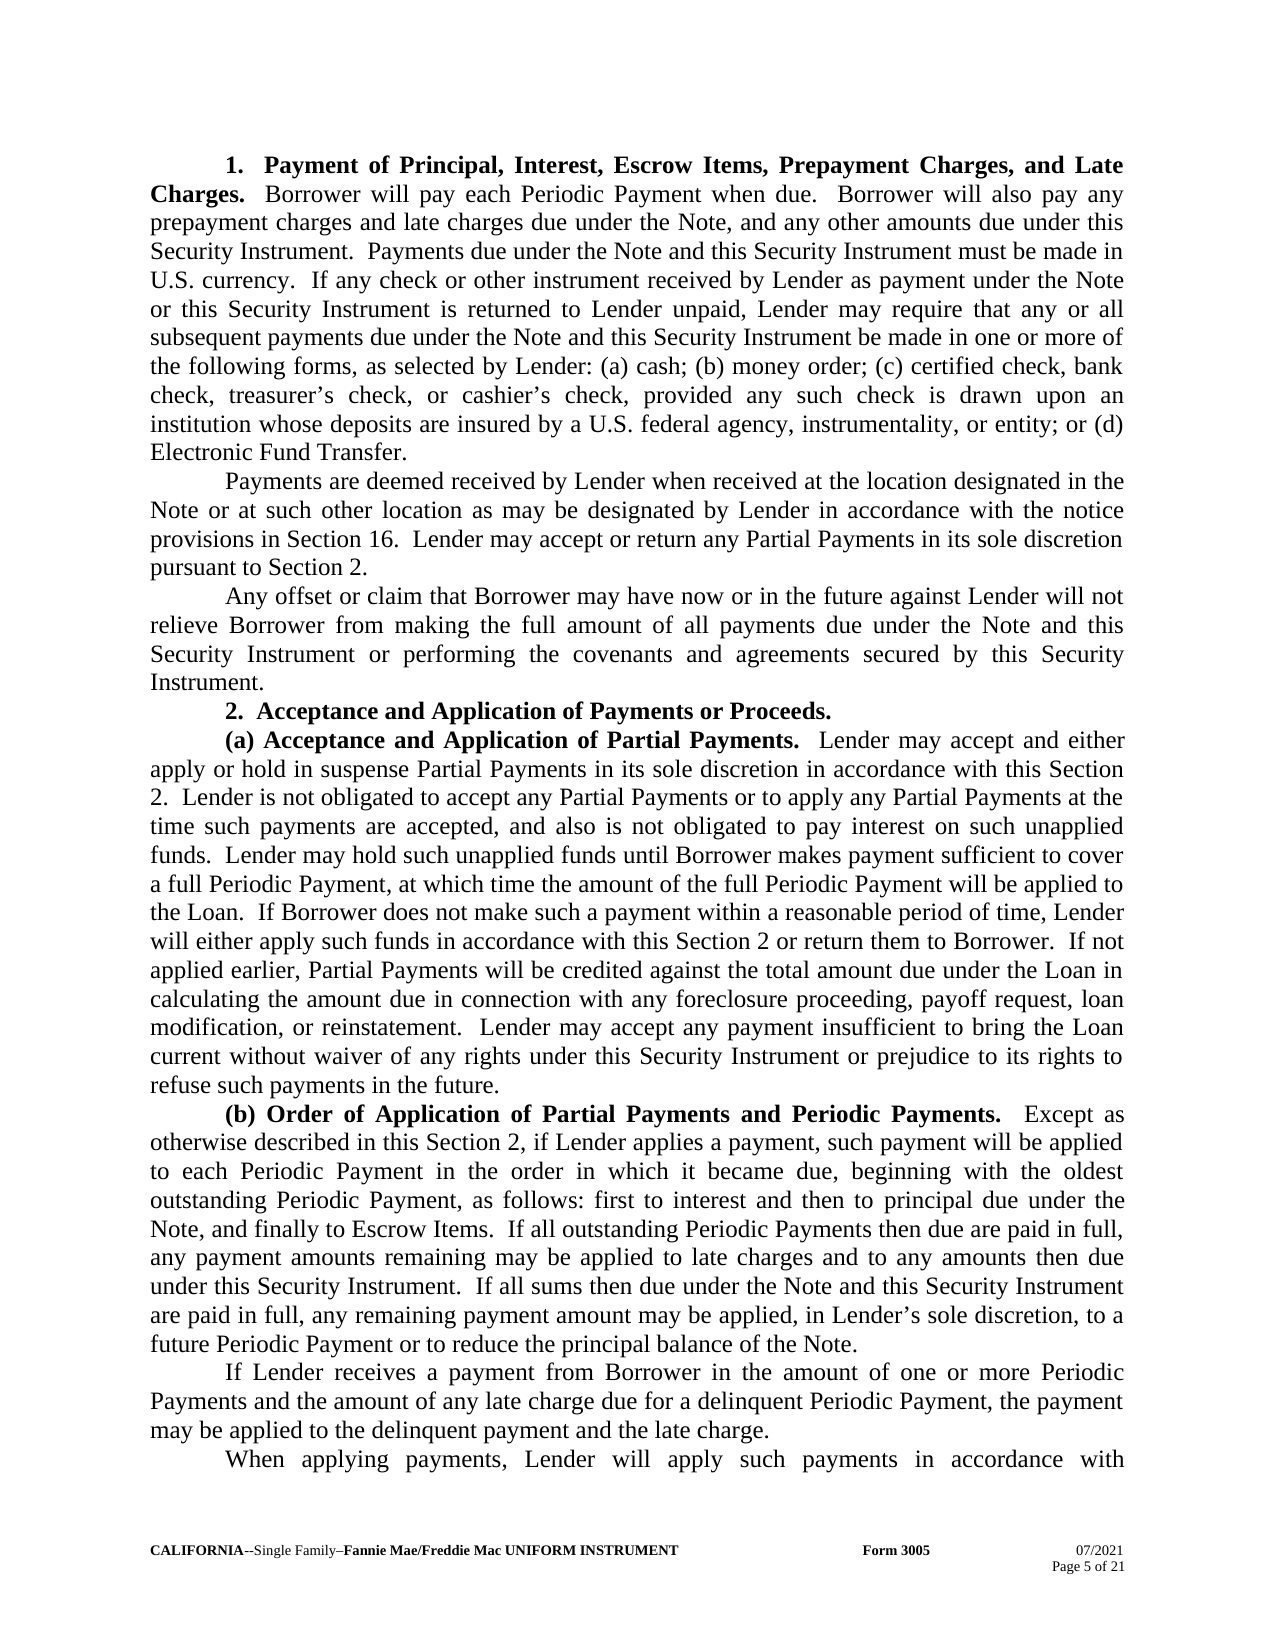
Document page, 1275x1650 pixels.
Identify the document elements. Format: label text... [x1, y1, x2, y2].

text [150, 1444, 1125, 1472]
text 1. Payment of Principal, Interest, Escrow Items, Prepayment Charges, and Late Charges. Borrower will pay each Periodic Payment when due. Borrower will also pay any prepayment charges and late charges due under the Note, and any other amounts due under this Security Instrument. Payments due under the Note and this Security Instrument must be made in U.S. currency. If any check or other instrument received by Lender as payment under the Note or this Security Instrument is returned to Lender unpaid, Lender may require that any or all subsequent payments due under the Note and this Security Instrument be made in one or more of the following forms, as selected by Lender: (a) cash; (b) money order; (c) certified check, bank check, treasurer’s check, or cashier’s check, provided any such check is drawn upon an institution whose deposits are insured by a U.S. federal agency, instrumentality, or entity; or (d) Electronic Fund Transfer. [150, 150, 1125, 466]
text If Lender receives a payment from Borrower in the amount of one or more Periodic Payments and the amount of any late charge due for a delinquent Periodic Payment, the payment may be applied to the delinquent payment and the late charge. [150, 1357, 1125, 1444]
text Payments are deemed received by Lender when received at the location designated in the Note or at such other location as may be designated by Lender in accordance with the notice provisions in Section 16. Lender may accept or return any Partial Payments in its sole discretion pursuant to Section 2. [150, 466, 1125, 581]
text (b) Order of Application of Partial Payments and Periodic Payments. Except as otherwise described in this Section 2, if Lender applies a payment, such payment will be applied to each Periodic Payment in the order in which it became due, beginning with the oldest outstanding Periodic Payment, as follows: first to interest and then to principal due under the Note, and finally to Escrow Items. If all outstanding Periodic Payments then due are paid in full, any payment amounts remaining may be applied to late charges and to any amounts then due under this Security Instrument. If all sums then due under the Note and this Security Instrument are paid in full, any remaining payment amount may be applied, in Lender’s sole discretion, to a future Periodic Payment or to reduce the principal balance of the Note. [150, 1099, 1125, 1357]
text Any offset or claim that Borrower may have now or in the future against Lender will not relieve Borrower from making the full amount of all payments due under the Note and this Security Instrument or performing the covenants and agreements secured by this Security Instrument. [150, 581, 1125, 696]
text 2. Acceptance and Application of Payments or Proceeds. [150, 696, 1125, 725]
text (a) Acceptance and Application of Partial Payments. Lender may accept and either apply or hold in suspense Partial Payments in its sole discretion in accordance with this Section 2. Lender is not obligated to accept any Partial Payments or to apply any Partial Payments at the time such payments are accepted, and also is not obligated to pay interest on such unapplied funds. Lender may hold such unapplied funds until Borrower makes payment sufficient to cover a full Periodic Payment, at which time the amount of the full Periodic Payment will be applied to the Loan. If Borrower does not make such a payment within a reasonable period of time, Lender will either apply such funds in accordance with this Section 2 or return them to Borrower. If not applied earlier, Partial Payments will be credited against the total amount due under the Loan in calculating the amount due in connection with any foreclosure proceeding, payoff request, loan modification, or reinstatement. Lender may accept any payment insufficient to bring the Loan current without waiver of any rights under this Security Instrument or prejudice to its rights to refuse such payments in the future. [150, 725, 1125, 1099]
